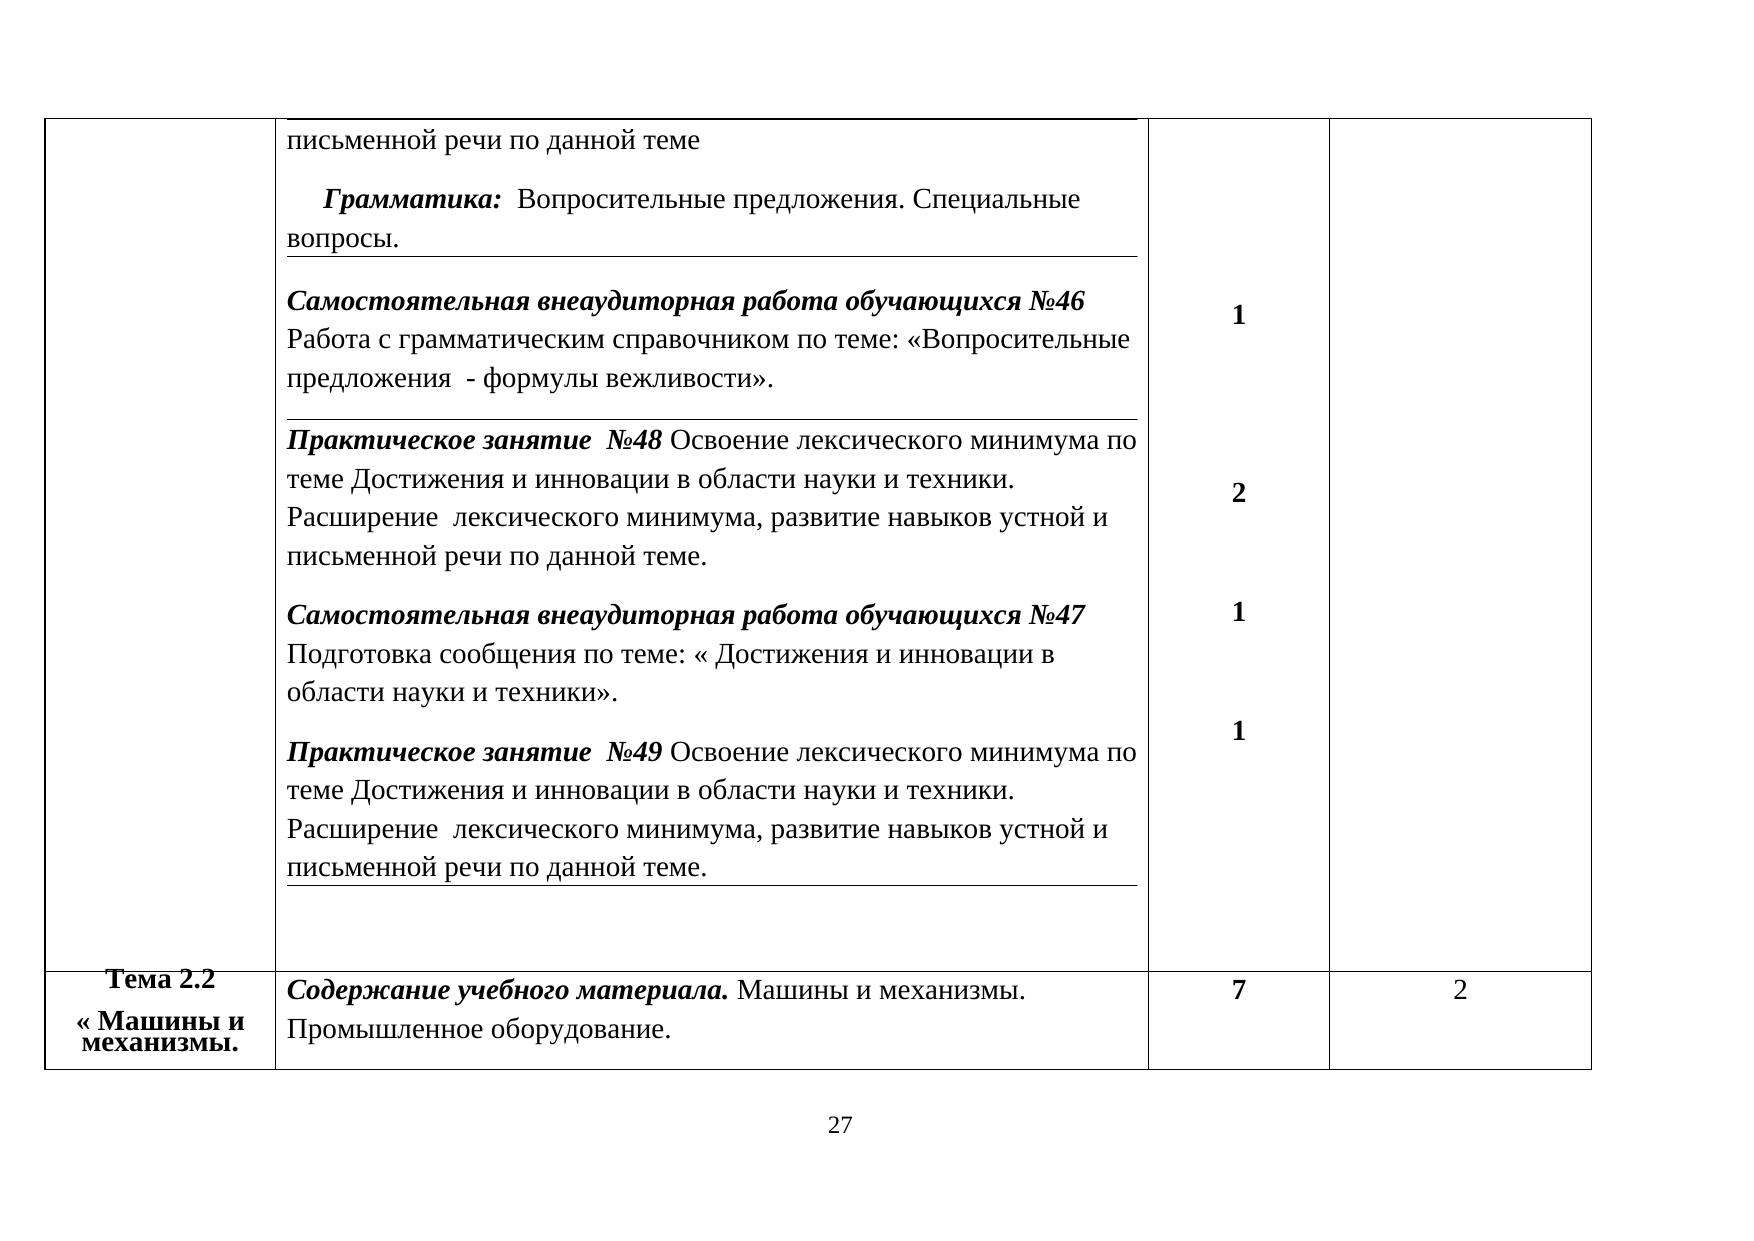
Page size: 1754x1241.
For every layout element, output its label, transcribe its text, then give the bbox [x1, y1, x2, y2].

table_cell Содержание учебного материала. Машины и механизмы. Промышленное оборудование. [276, 972, 1148, 1069]
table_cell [276, 119, 1148, 971]
table_cell 7 1 1 2 1 2 1 2 1 [1149, 972, 1329, 1069]
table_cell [46, 119, 275, 971]
table_cell 7 2 1 2 1 2 1 1 [1149, 119, 1329, 971]
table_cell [46, 972, 275, 1069]
table_cell 2 [1330, 119, 1591, 971]
table_cell 2 [1330, 972, 1591, 1069]
